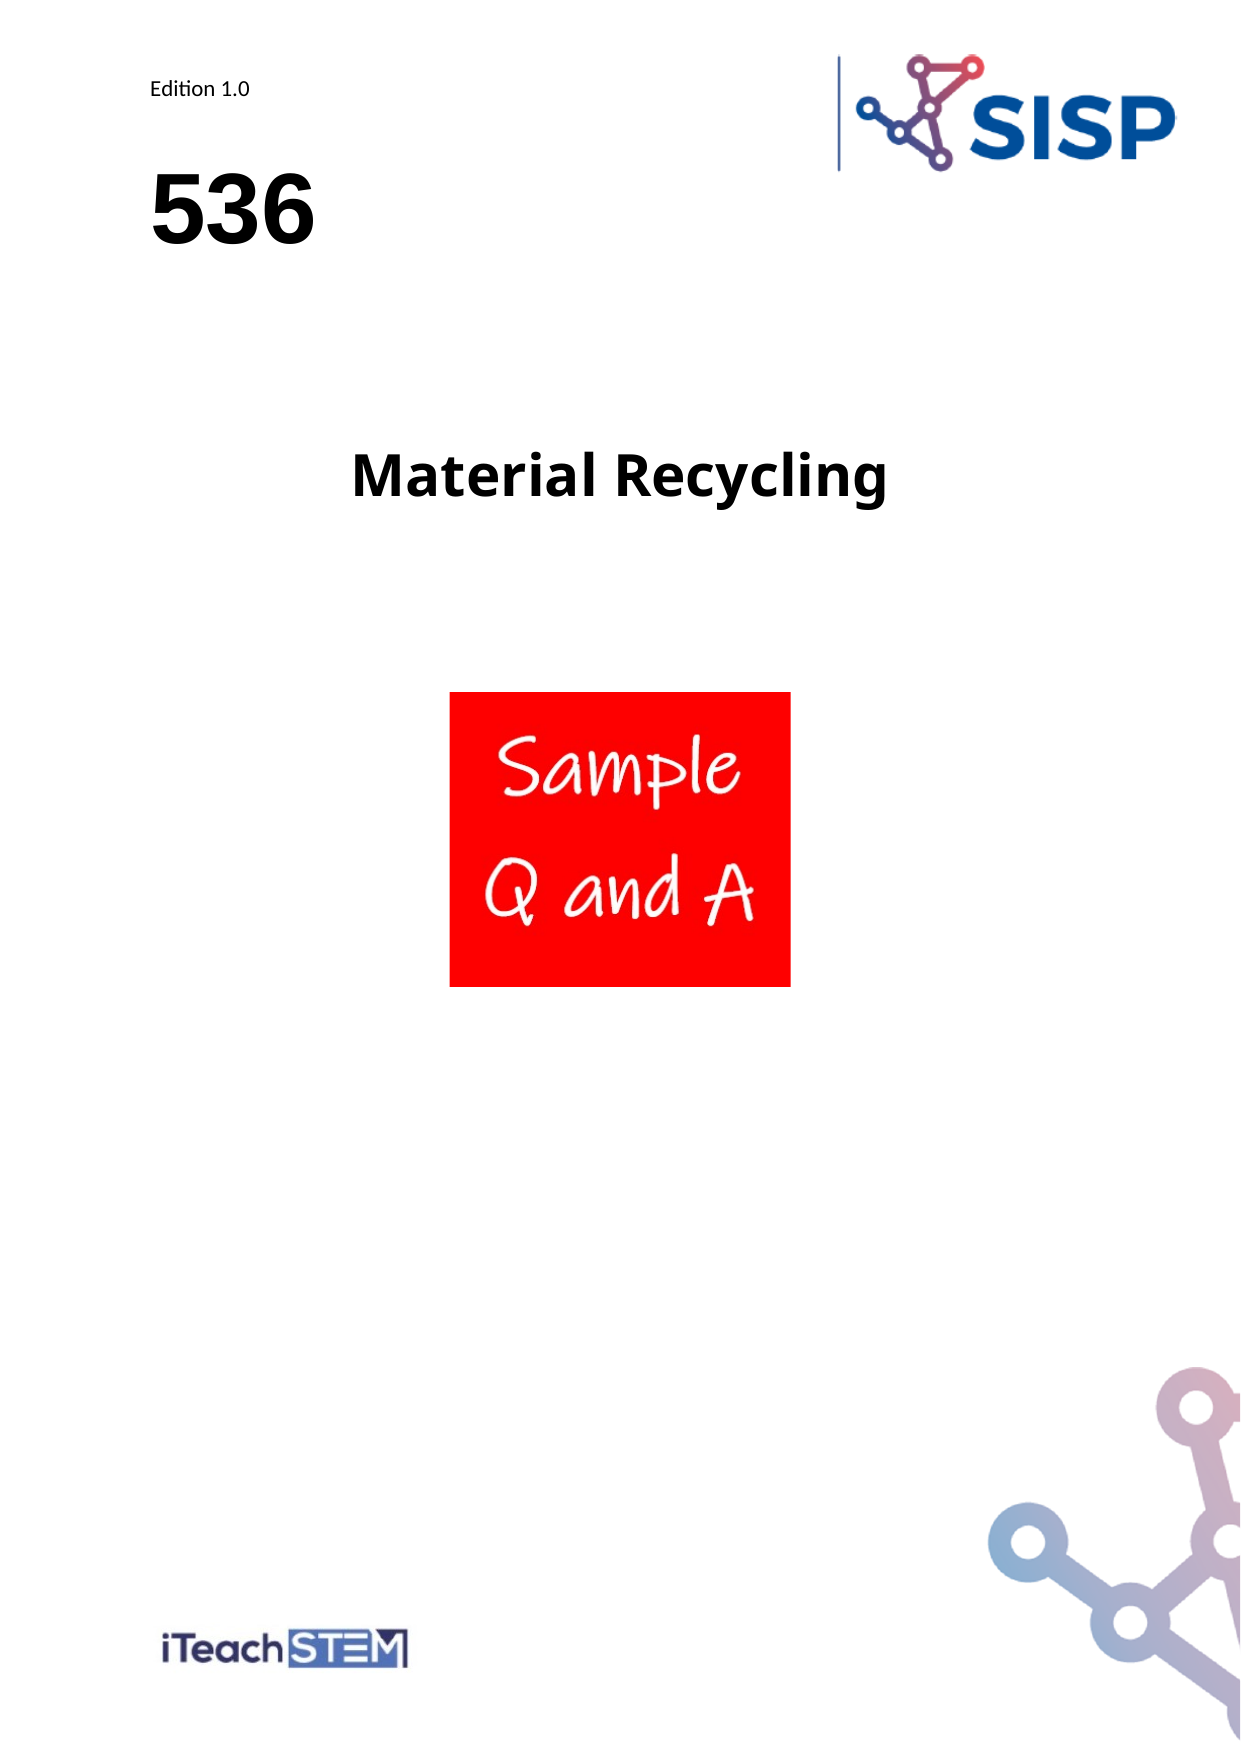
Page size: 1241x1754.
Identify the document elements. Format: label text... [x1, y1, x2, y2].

picture [449, 692, 791, 987]
picture [150, 1622, 432, 1687]
text 536 [150, 150, 1090, 265]
picture [987, 1367, 1241, 1751]
text Material Recycling [150, 434, 1090, 514]
picture [829, 46, 1216, 197]
